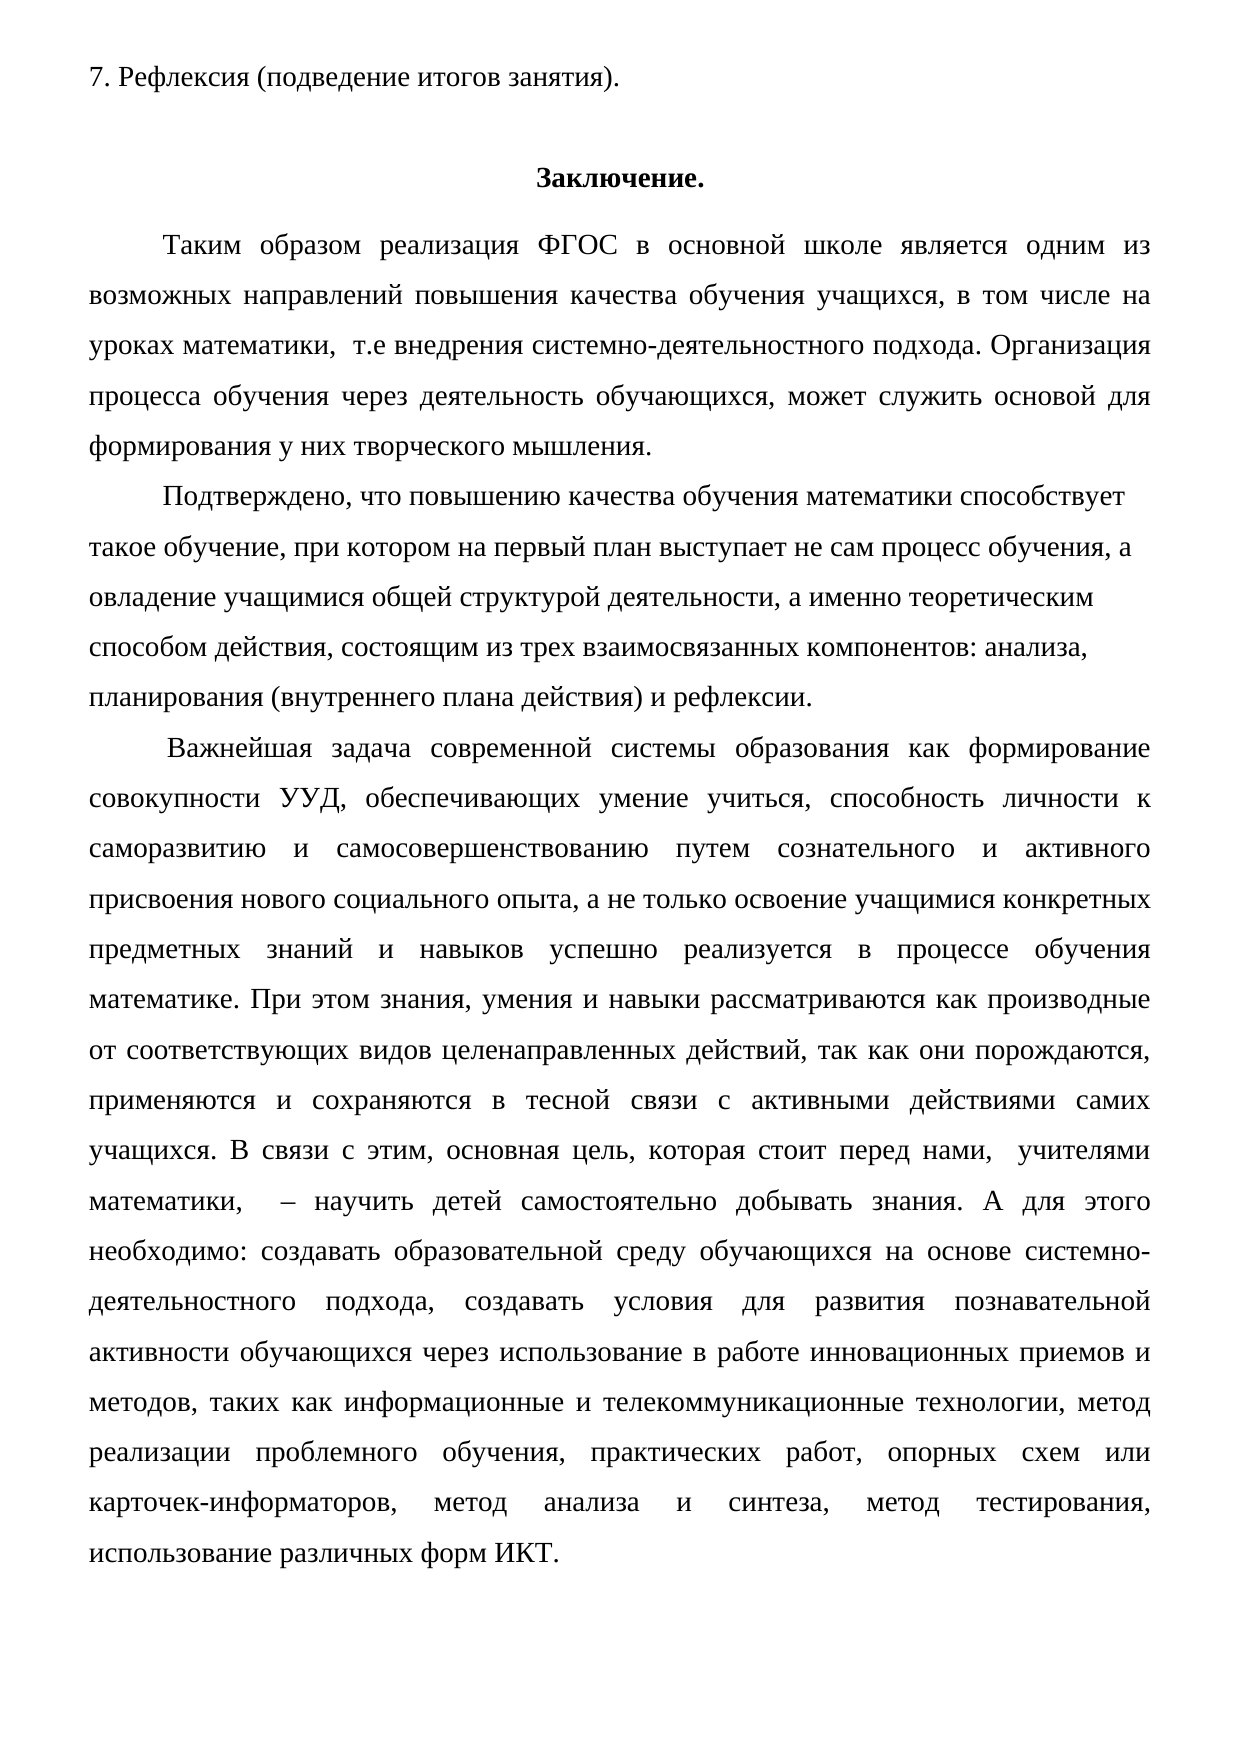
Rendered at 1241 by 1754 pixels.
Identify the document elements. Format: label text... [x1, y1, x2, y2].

text Таким образом реализация ФГОС в основной школе является одним из возможных направлений повышения качества обучения учащихся, в том числе на уроках математики, т.е внедрения системно-деятельностного подхода. Организация процесса обучения через деятельность обучающихся, может служить основой для формирования у них творческого мышления. [89, 227, 1152, 462]
text 7. Рефлексия (подведение итогов занятия). [89, 59, 1152, 93]
text Важнейшая задача современной системы образования как формирование совокупности УУД, обеспечивающих умение учиться, способность личности к саморазвитию и самосовершенствованию путем сознательного и активного присвоения нового социального опыта, а не только освоение учащимися конкретных предметных знаний и навыков успешно реализуется в процессе обучения математике. При этом знания, умения и навыки рассматриваются как производные от соответствующих видов целенаправленных действий, так как они порождаются, применяются и сохраняются в тесной связи с активными действиями самих учащихся. В связи с этим, основная цель, которая стоит перед нами, учителями математики, – научить детей самостоятельно добывать знания. А для этого необходимо: создавать образовательной среду обучающихся на основе системно-деятельностного подхода, создавать условия для развития познавательной активности обучающихся через использование в работе инновационных приемов и методов, таких как информационные и телекоммуникационные технологии, метод реализации проблемного обучения, практических работ, опорных схем или карточек-информаторов, метод анализа и синтеза, метод тестирования, использование различных форм ИКТ. [89, 730, 1152, 1568]
text Подтверждено, что повышению качества обучения математики способствует такое обучение, при котором на первый план выступает не сам процесс обучения, а овладение учащимися общей структурой деятельности, а именно теоретическим способом действия, состоящим из трех взаимосвязанных компонентов: анализа, планирования (внутреннего плана действия) и рефлексии. [89, 478, 1152, 713]
text Заключение. [89, 160, 1152, 193]
